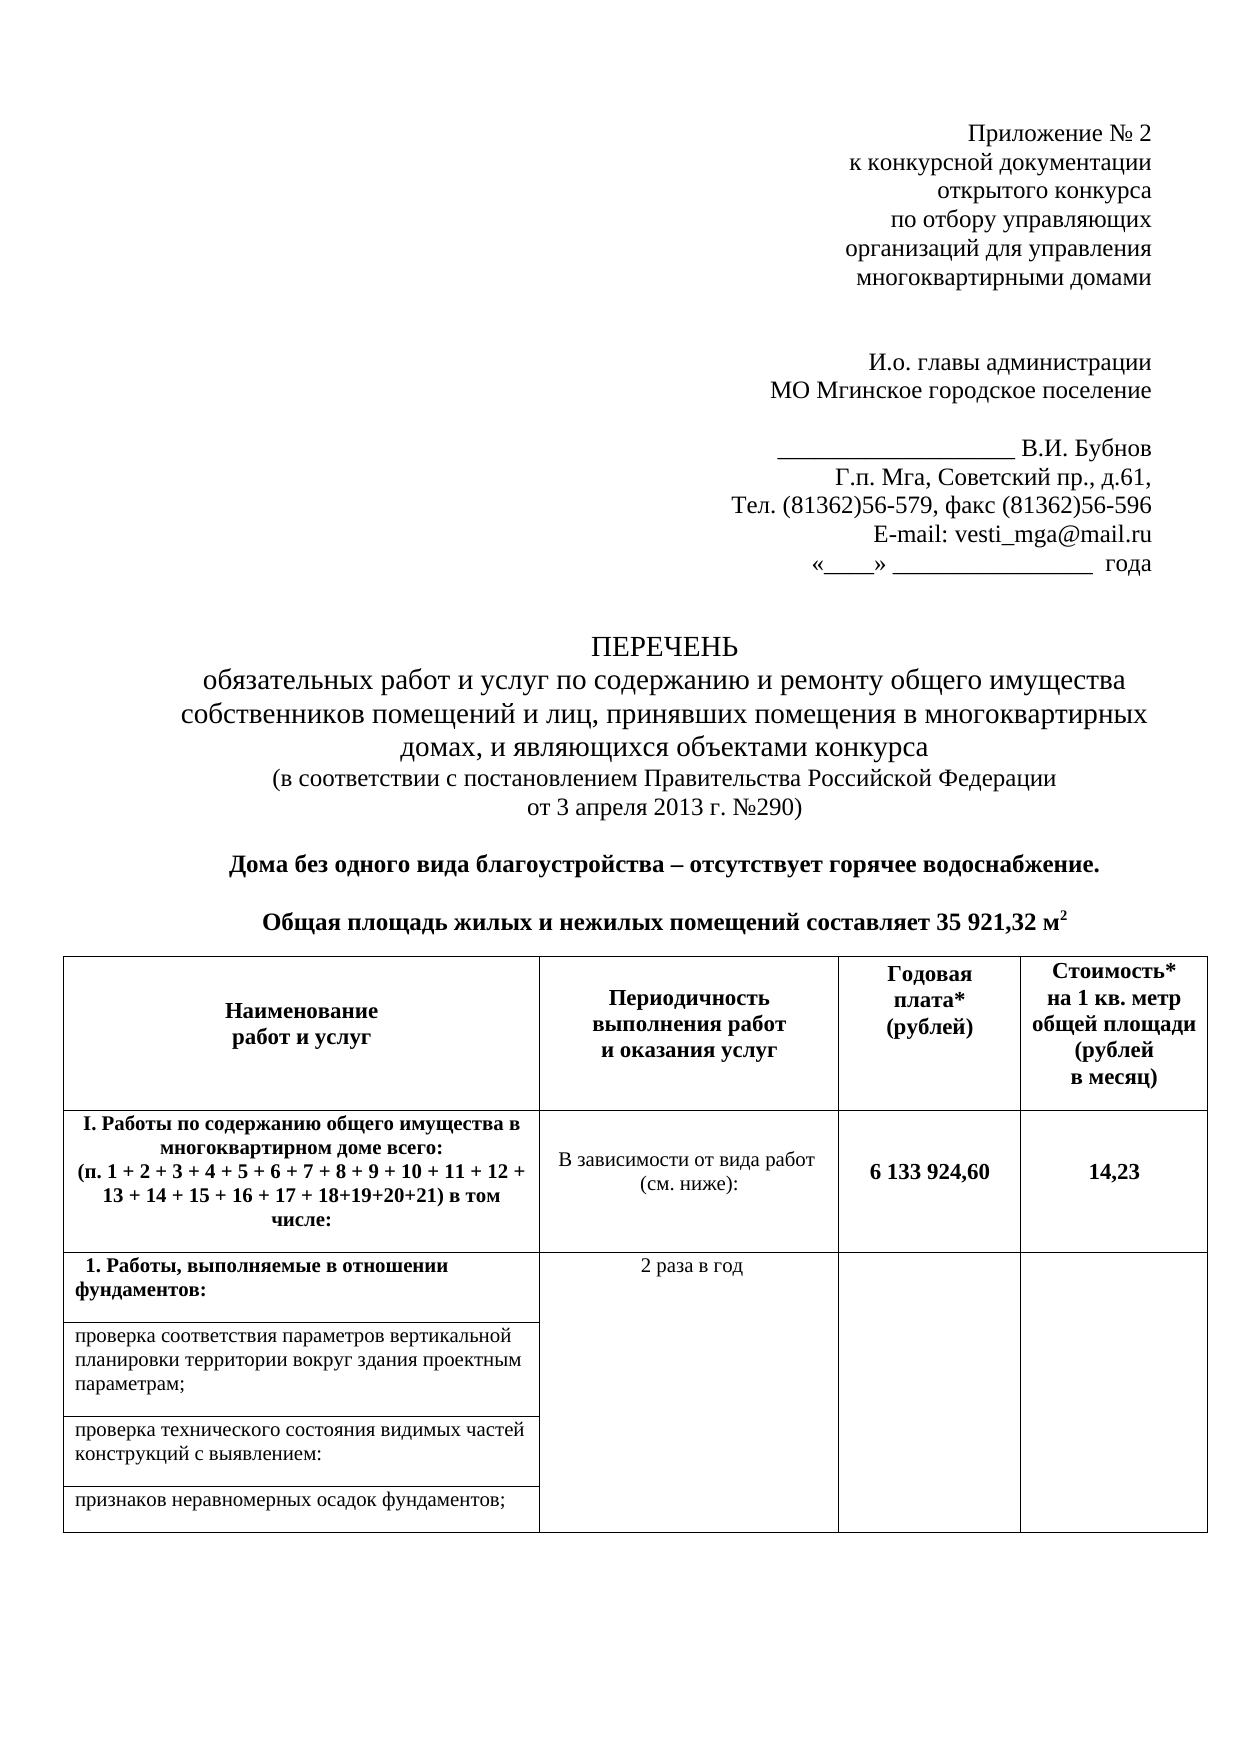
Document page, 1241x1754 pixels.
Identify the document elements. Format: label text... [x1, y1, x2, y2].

text Дома без одного вида благоустройства – отсутствует горячее водоснабжение. [177, 849, 1152, 878]
text открытого конкурса [177, 176, 1152, 204]
text «____» ________________ года [702, 548, 1152, 577]
text многоквартирными домами [177, 262, 1152, 291]
text Приложение № 2 [177, 118, 1152, 147]
text E-mail: vesti_mga@mail.ru [177, 519, 1152, 548]
table_cell 2 раза в год [540, 1253, 838, 1532]
table_cell [839, 1253, 1020, 1532]
table_cell признаков неравномерных осадок фундаментов; [64, 1487, 539, 1532]
table_header Наименование работ и услуг [64, 957, 539, 1110]
text МО Мгинское городское поселение [738, 375, 1152, 404]
text к конкурсной документации [177, 147, 1152, 176]
text (в соответствии с постановлением Правительства Российской Федерации [177, 763, 1152, 792]
text от 3 апреля . №290) [177, 792, 1152, 820]
table_cell 14,23 [1021, 1111, 1207, 1252]
table_header Стоимость* на общей площади (рублей в месяц) [1021, 957, 1207, 1110]
text И.о. главы администрации [738, 347, 1152, 375]
table_cell проверка соответствия параметров вертикальной планировки территории вокруг здания проектным параметрам; [64, 1323, 539, 1416]
text Г.п. Мга, Советский пр., д.61, [177, 462, 1152, 490]
text обязательных работ и услуг по содержанию и ремонту общего имущества собственников помещений и лиц, принявших помещения в многоквартирных домах, и являющихся объектами конкурса [177, 662, 1152, 763]
table_header Периодичность выполнения работ и оказания услуг [540, 957, 838, 1110]
text Общая площадь жилых и нежилых помещений составляет 35 921,32 м2 [177, 907, 1152, 935]
table_cell В зависимости от вида работ (см. ниже): [540, 1111, 838, 1252]
table_cell 6 133 924,60 [839, 1111, 1020, 1252]
text ПЕРЕЧЕНЬ [177, 629, 1152, 662]
table_cell проверка технического состояния видимых частей конструкций с выявлением: [64, 1417, 539, 1486]
table_cell Работы по содержанию общего имущества в многоквартирном доме всего: (п. 1 + 2 + 3 + 4 + 5 + 6 + 7 + 8 + 9 + 10 + 11 + 12 + 13 + 14 + 15 + 16 + 17 + 18+19+20+21) в том числе: [64, 1111, 539, 1252]
text организаций для управления [177, 233, 1152, 262]
text Тел. (81362)56-579, факс (81362)56-596 [177, 490, 1152, 519]
table_cell [1021, 1253, 1207, 1532]
table_header Годовая плата* (рублей) [839, 957, 1020, 1110]
text ___________________ В.И. Бубнов [738, 433, 1152, 462]
table_cell 1. Работы, выполняемые в отношении фундаментов: [64, 1253, 539, 1322]
text по отбору управляющих [177, 204, 1152, 233]
